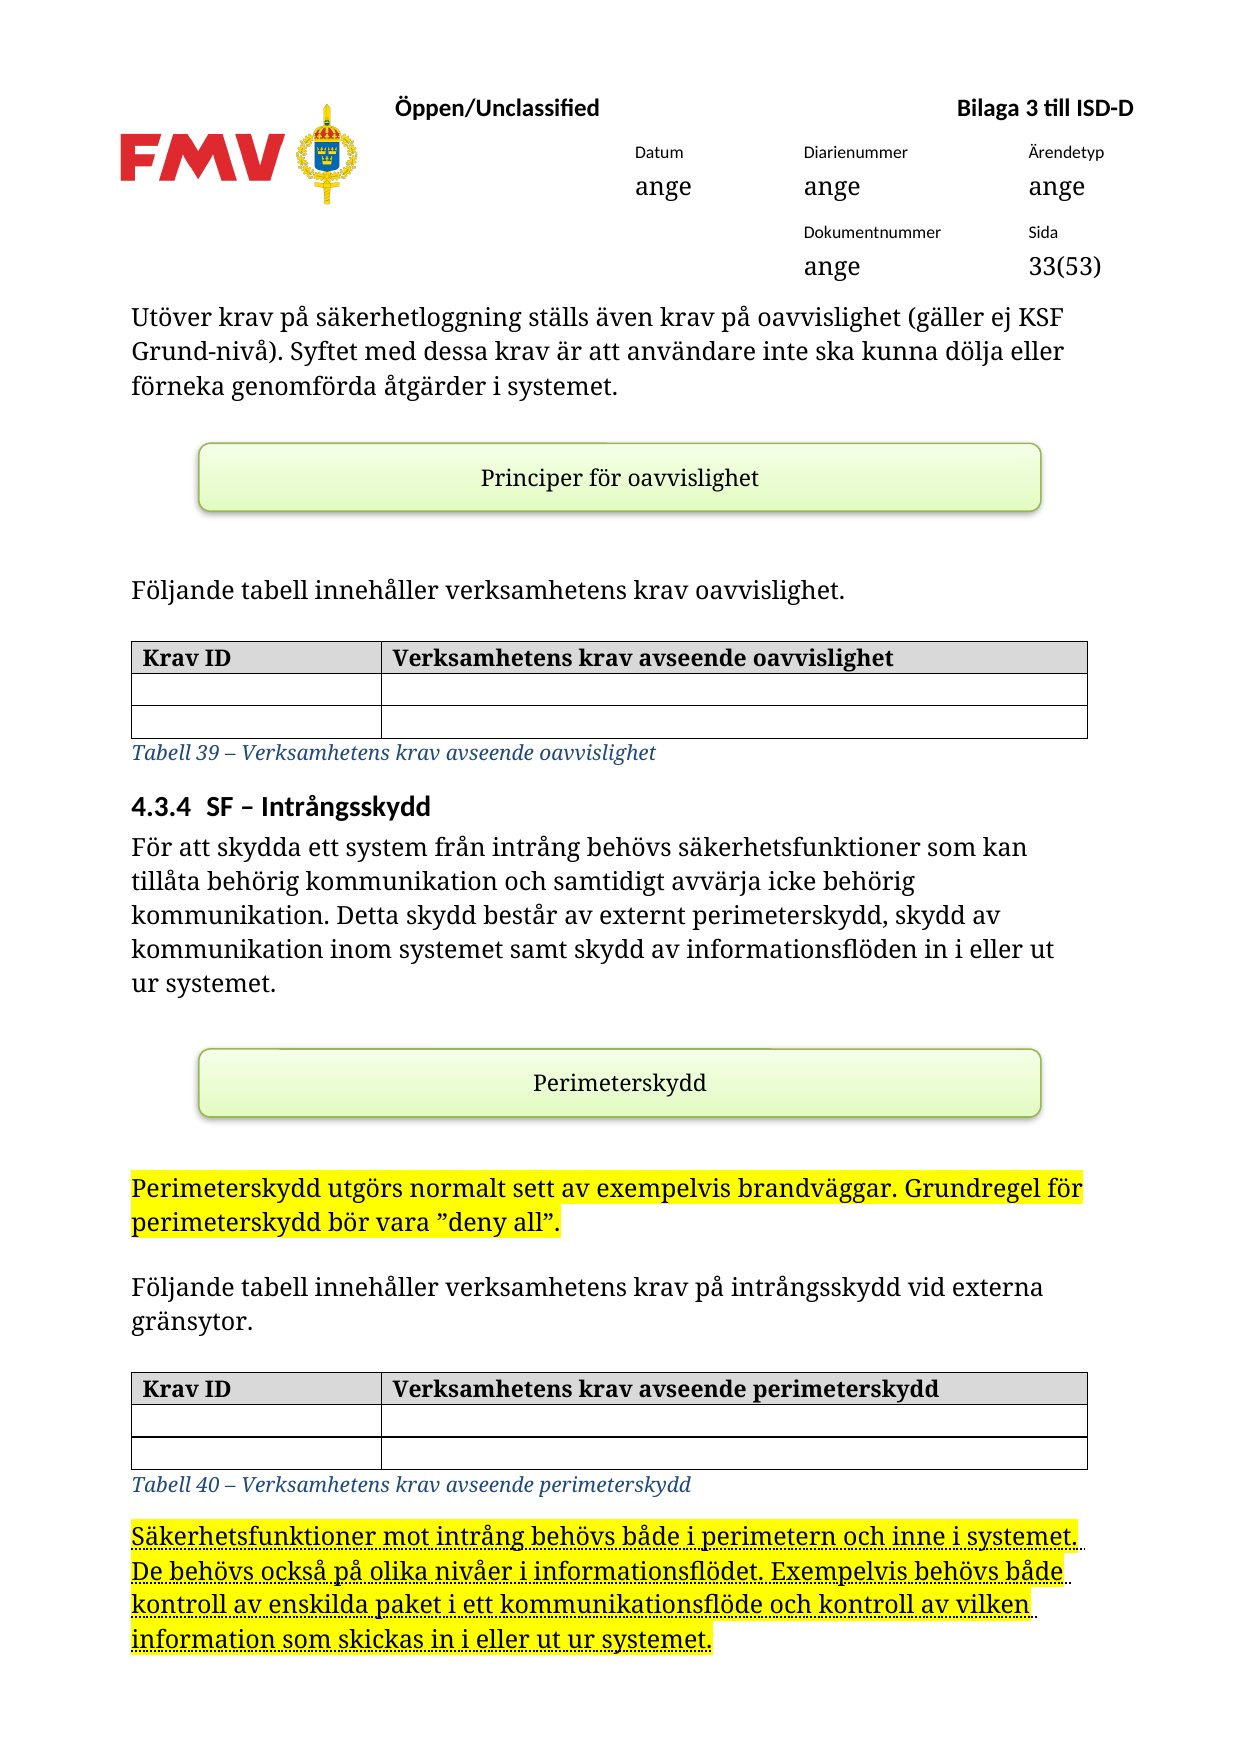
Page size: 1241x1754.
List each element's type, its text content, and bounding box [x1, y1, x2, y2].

text Följande tabell innehåller verksamhetens krav oavvislighet. [131, 572, 1087, 607]
text Följande tabell innehåller verksamhetens krav på intrångsskydd vid externa gränsytor. [131, 1270, 1087, 1338]
table_header Verksamhetens krav avseende perimeterskydd [382, 1373, 1087, 1404]
table_header Krav ID [132, 1373, 381, 1404]
table_cell [382, 706, 1087, 737]
text Säkerhetsfunktioner mot intrång behövs både i perimetern och inne i systemet. De behövs också på olika nivåer i informationsflödet. Exempelvis behövs både kontroll av enskilda paket i ett kommunikationsflöde och kontroll av vilken information som skickas in i eller ut ur systemet. [713, 1519, 1087, 1655]
table_cell [132, 706, 381, 737]
text För att skydda ett system från intrång behövs säkerhetsfunktioner som kan tillåta behörig kommunikation och samtidigt avvärja icke behörig kommunikation. Detta skydd består av externt perimeterskydd, skydd av kommunikation inom systemet samt skydd av informationsflöden in i eller ut ur systemet. [131, 830, 1087, 1000]
text Utöver krav på säkerhetloggning ställs även krav på oavvislighet (gäller ej KSF Grund-nivå). Syftet med dessa krav är att användare inte ska kunna dölja eller förneka genomförda åtgärder i systemet. [131, 300, 1087, 402]
table_header Krav ID [132, 642, 381, 673]
table_header Verksamhetens krav avseende oavvislighet [382, 642, 1087, 673]
text Tabell 40 – Verksamhetens krav avseende perimeterskydd [131, 1470, 1087, 1498]
table_cell [132, 674, 381, 705]
table_cell [132, 1438, 381, 1469]
text Tabell 39 – Verksamhetens krav avseende oavvislighet [131, 739, 1087, 767]
text Perimeterskydd utgörs normalt sett av exempelvis brandväggar. Grundregel för perimeterskydd bör vara ”deny all”. [561, 1170, 1087, 1238]
table_cell [382, 674, 1087, 705]
subtitle SF – Intrångsskydd [131, 788, 1087, 823]
table_cell [382, 1405, 1087, 1436]
table_cell [132, 1405, 381, 1436]
table_cell [382, 1438, 1087, 1469]
